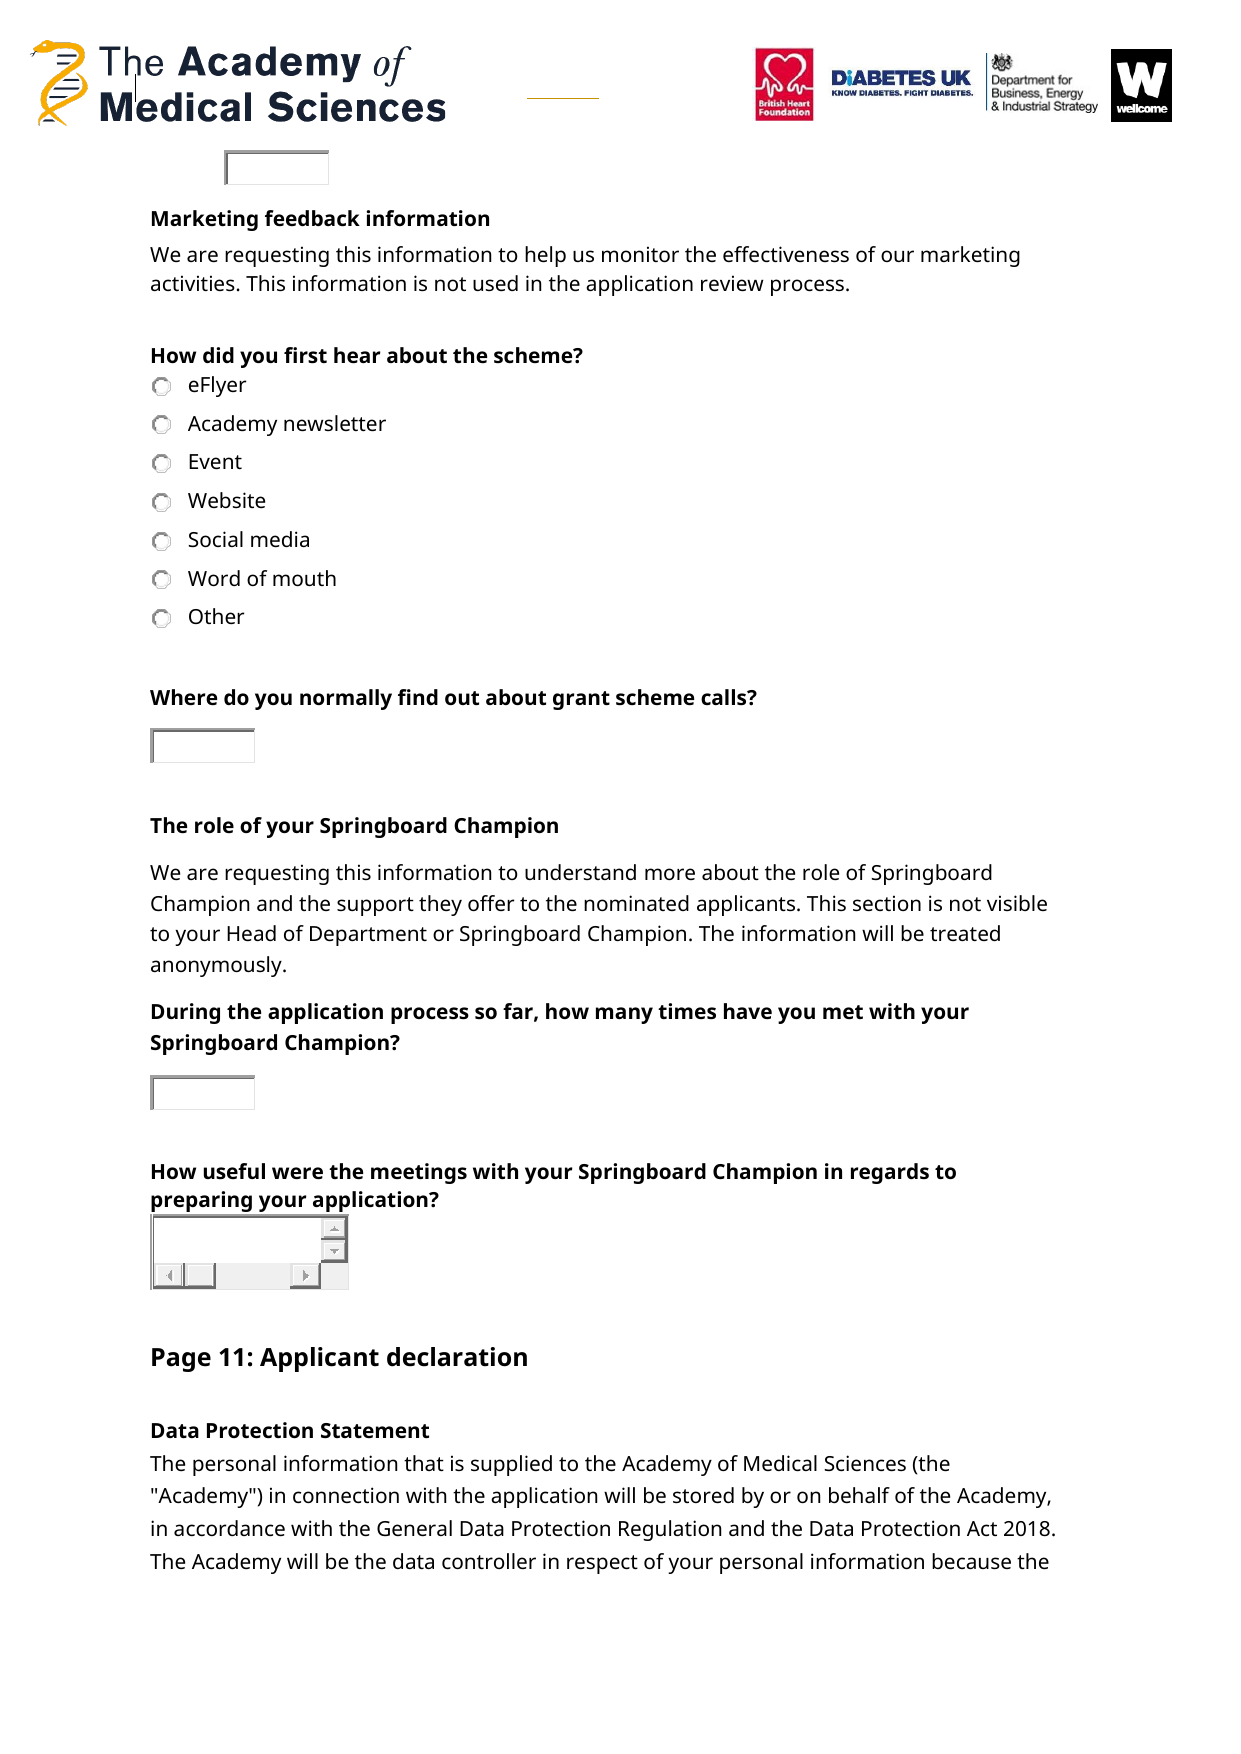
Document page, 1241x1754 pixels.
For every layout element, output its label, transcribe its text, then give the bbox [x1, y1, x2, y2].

text During the application process so far, how many times have you met with your Springboard Champion? [150, 997, 1063, 1056]
text Marketing feedback information [150, 204, 1063, 233]
picture [818, 36, 976, 120]
text How useful were the meetings with your Springboard Champion in regards to preparing your application? [150, 1157, 1063, 1214]
picture [1111, 49, 1172, 122]
text The role of your Springboard Champion [150, 811, 1063, 839]
picture [752, 47, 817, 121]
picture [29, 40, 446, 126]
text Event [150, 447, 1063, 486]
text Word of mouth [150, 564, 1063, 602]
picture [986, 53, 1098, 113]
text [150, 1444, 1063, 1576]
text Website [150, 486, 1063, 525]
text How did you first hear about the scheme? [150, 341, 1063, 370]
text eFlyer [150, 370, 1063, 409]
text Social media [150, 525, 1063, 564]
text We are requesting this information to help us monitor the effectiveness of our marketing activities. This information is not used in the application review process. [150, 241, 1063, 297]
text Data Protection Statement [150, 1412, 1063, 1444]
text Where do you normally find out about grant scheme calls? [150, 683, 1063, 711]
text Other [150, 602, 1063, 662]
text Academy newsletter [150, 409, 1063, 447]
text Page 11: Applicant declaration [150, 1339, 1063, 1374]
text We are requesting this information to understand more about the role of Springboard Champion and the support they offer to the nominated applicants. This section is not visible to your Head of Department or Springboard Champion. The information will be treated anonymously. [150, 858, 1063, 978]
